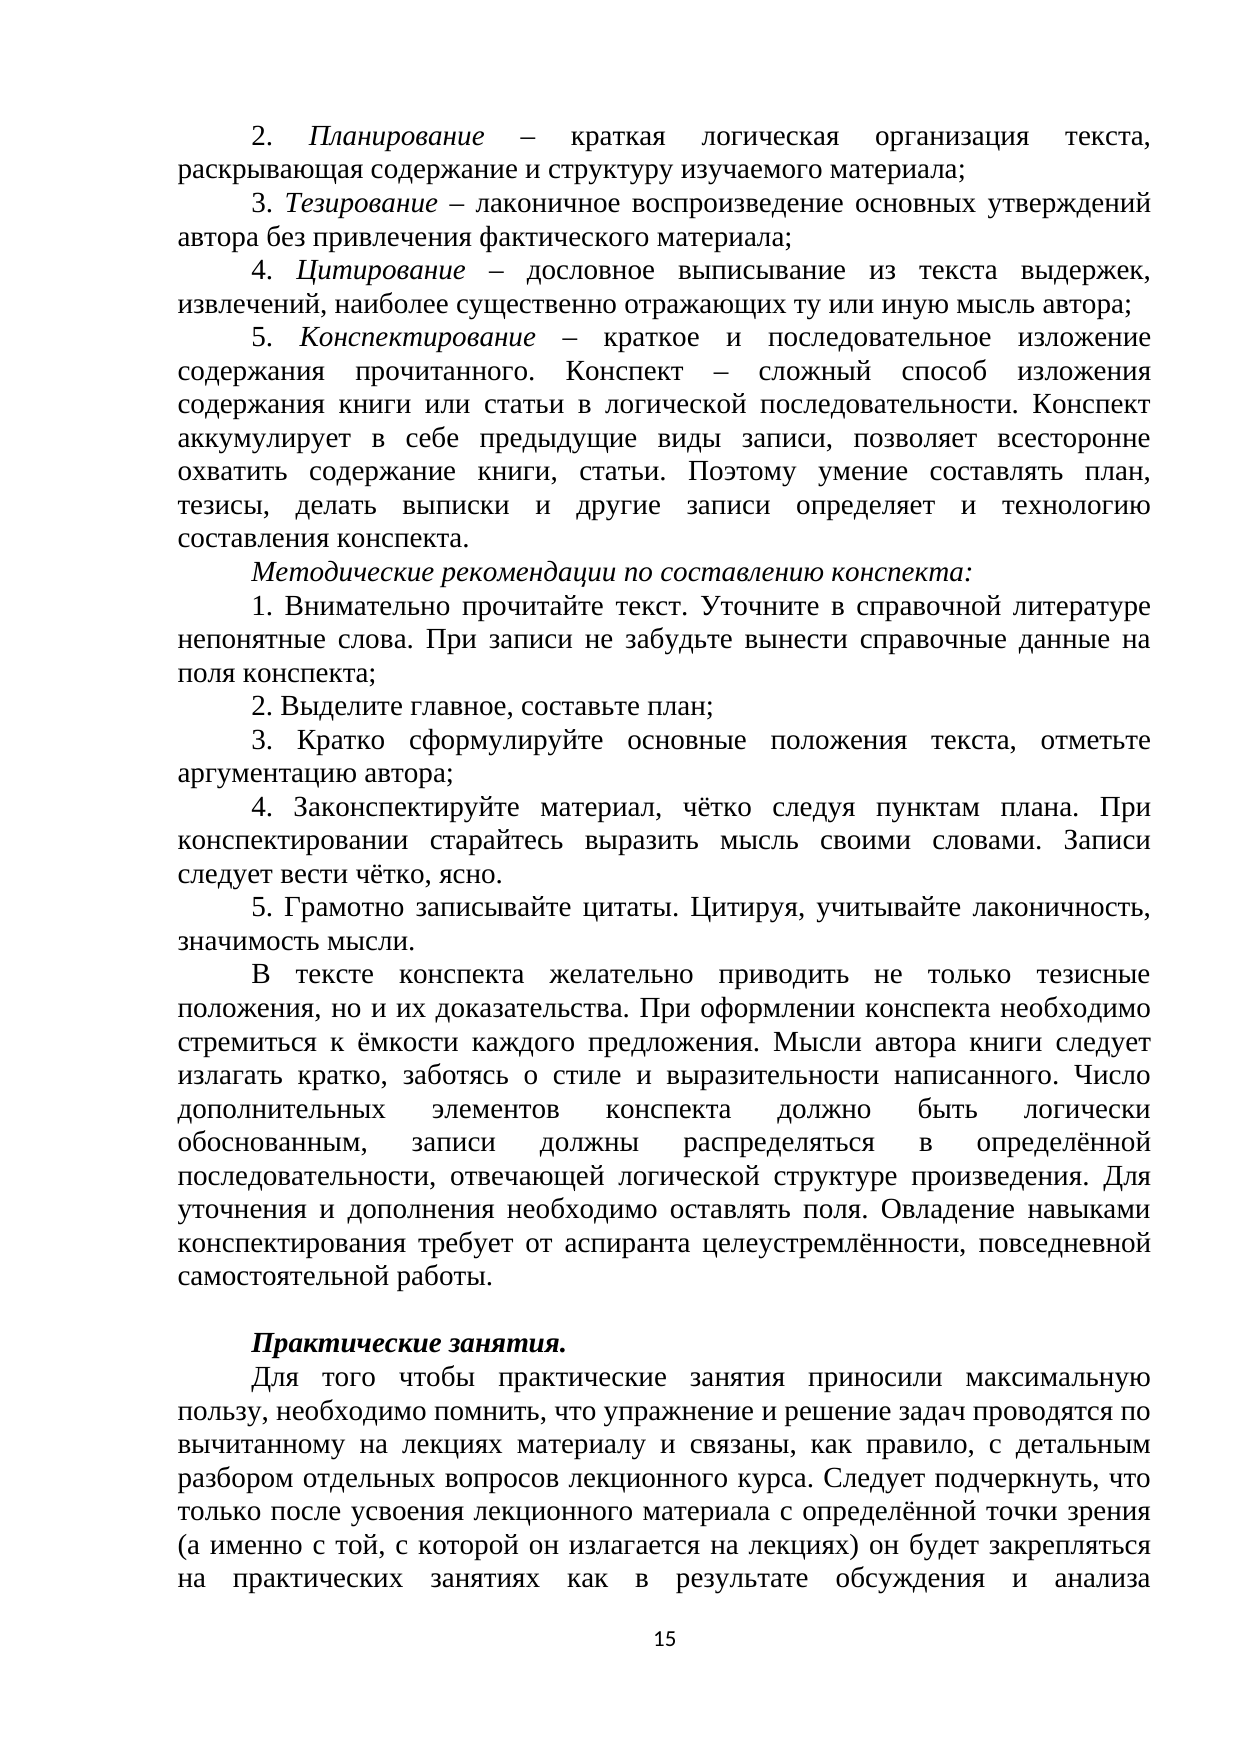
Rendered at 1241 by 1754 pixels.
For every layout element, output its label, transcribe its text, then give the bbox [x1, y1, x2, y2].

text 3. Тезирование – лаконичное воспроизведение основных утверждений автора без привлечения фактического материала; [177, 185, 1152, 252]
text 5. Грамотно записывайте цитаты. Цитируя, учитывайте лаконичность, значимость мысли. [177, 889, 1152, 957]
text 1. Внимательно прочитайте текст. Уточните в справочной литературе непонятные слова. При записи не забудьте вынести справочные данные на поля конспекта; [177, 588, 1152, 688]
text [177, 1359, 1152, 1594]
text 3. Кратко сформулируйте основные положения текста, отметьте аргументацию автора; [177, 722, 1152, 789]
text 4. Цитирование – дословное выписывание из текста выдержек, извлечений, наиболее существенно отражающих ту или иную мысль автора; [177, 252, 1152, 319]
text В тексте конспекта желательно приводить не только тезисные положения, но и их доказательства. При оформлении конспекта необходимо стремиться к ёмкости каждого предложения. Мысли автора книги следует излагать кратко, заботясь о стиле и выразительности написанного. Число дополнительных элементов конспекта должно быть логически обоснованным, записи должны распределяться в определённой последовательности, отвечающей логической структуре произведения. Для уточнения и дополнения необходимо оставлять поля. Овладение навыками конспектирования требует от аспиранта целеустремлённости, повседневной самостоятельной работы. [177, 957, 1152, 1292]
text 5. Конспектирование – краткое и последовательное изложение содержания прочитанного. Конспект – сложный способ изложения содержания книги или статьи в логической последовательности. Конспект аккумулирует в себе предыдущие виды записи, позволяет всесторонне охватить содержание книги, статьи. Поэтому умение составлять план, тезисы, делать выписки и другие записи определяет и технологию составления конспекта. [177, 319, 1152, 554]
text 2. Планирование – краткая логическая организация текста, раскрывающая содержание и структуру изучаемого материала; [177, 118, 1152, 185]
text 2. Выделите главное, составьте план; [177, 688, 1152, 722]
text Практические занятия. [177, 1326, 1152, 1359]
text 4. Законспектируйте материал, чётко следуя пунктам плана. При конспектировании старайтесь выразить мысль своими словами. Записи следует вести чётко, ясно. [177, 789, 1152, 889]
text Методические рекомендации по составлению конспекта: [177, 554, 1152, 588]
